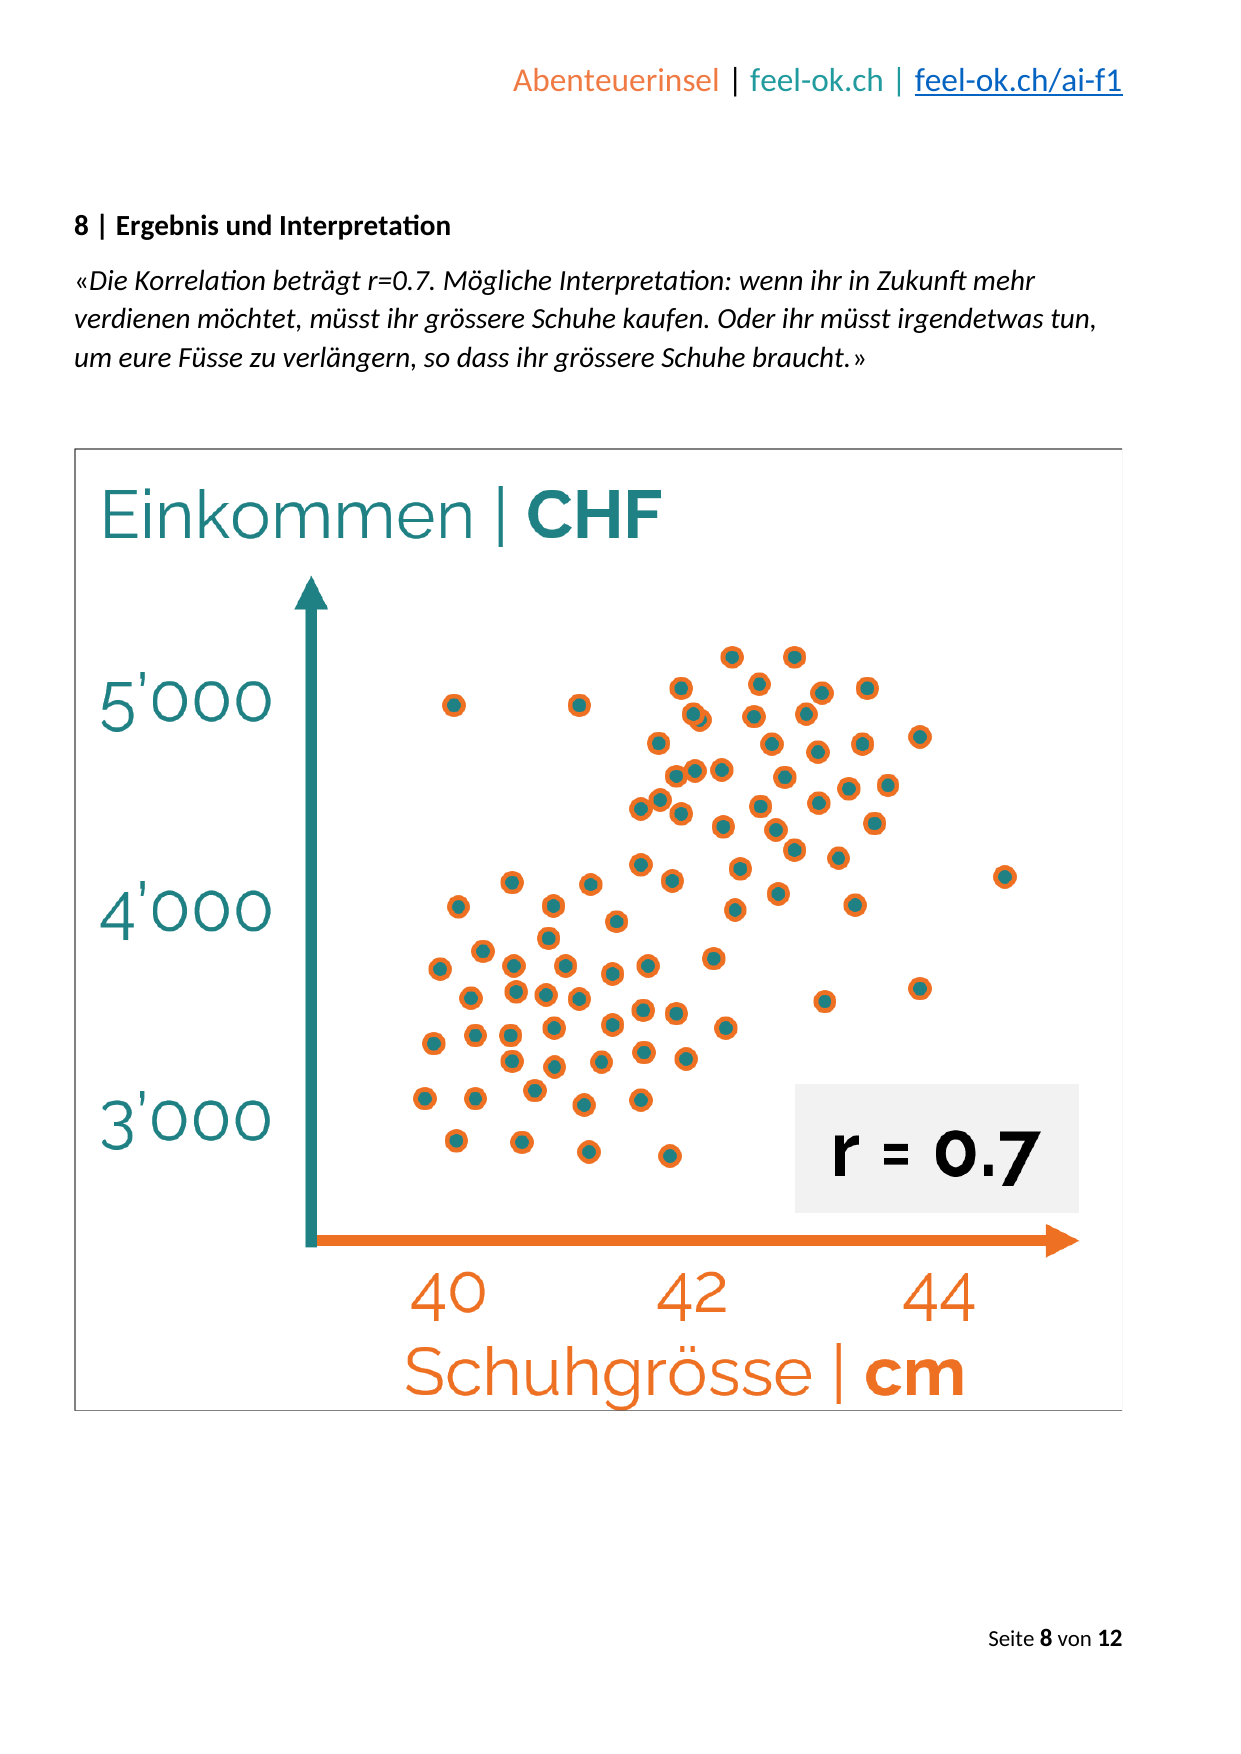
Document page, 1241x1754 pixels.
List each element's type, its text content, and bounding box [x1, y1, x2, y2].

text 8 | Ergebnis und Interpretation [74, 207, 1122, 242]
text «Die Korrelation beträgt r=0.7. Mögliche Interpretation: wenn ihr in Zukunft mehr verdienen möchtet, müsst ihr grössere Schuhe kaufen. Oder ihr müsst irgendetwas tun, um eure Füsse zu verlängern, so dass ihr grössere Schuhe braucht.» [74, 262, 1122, 374]
picture [73, 448, 1123, 1411]
